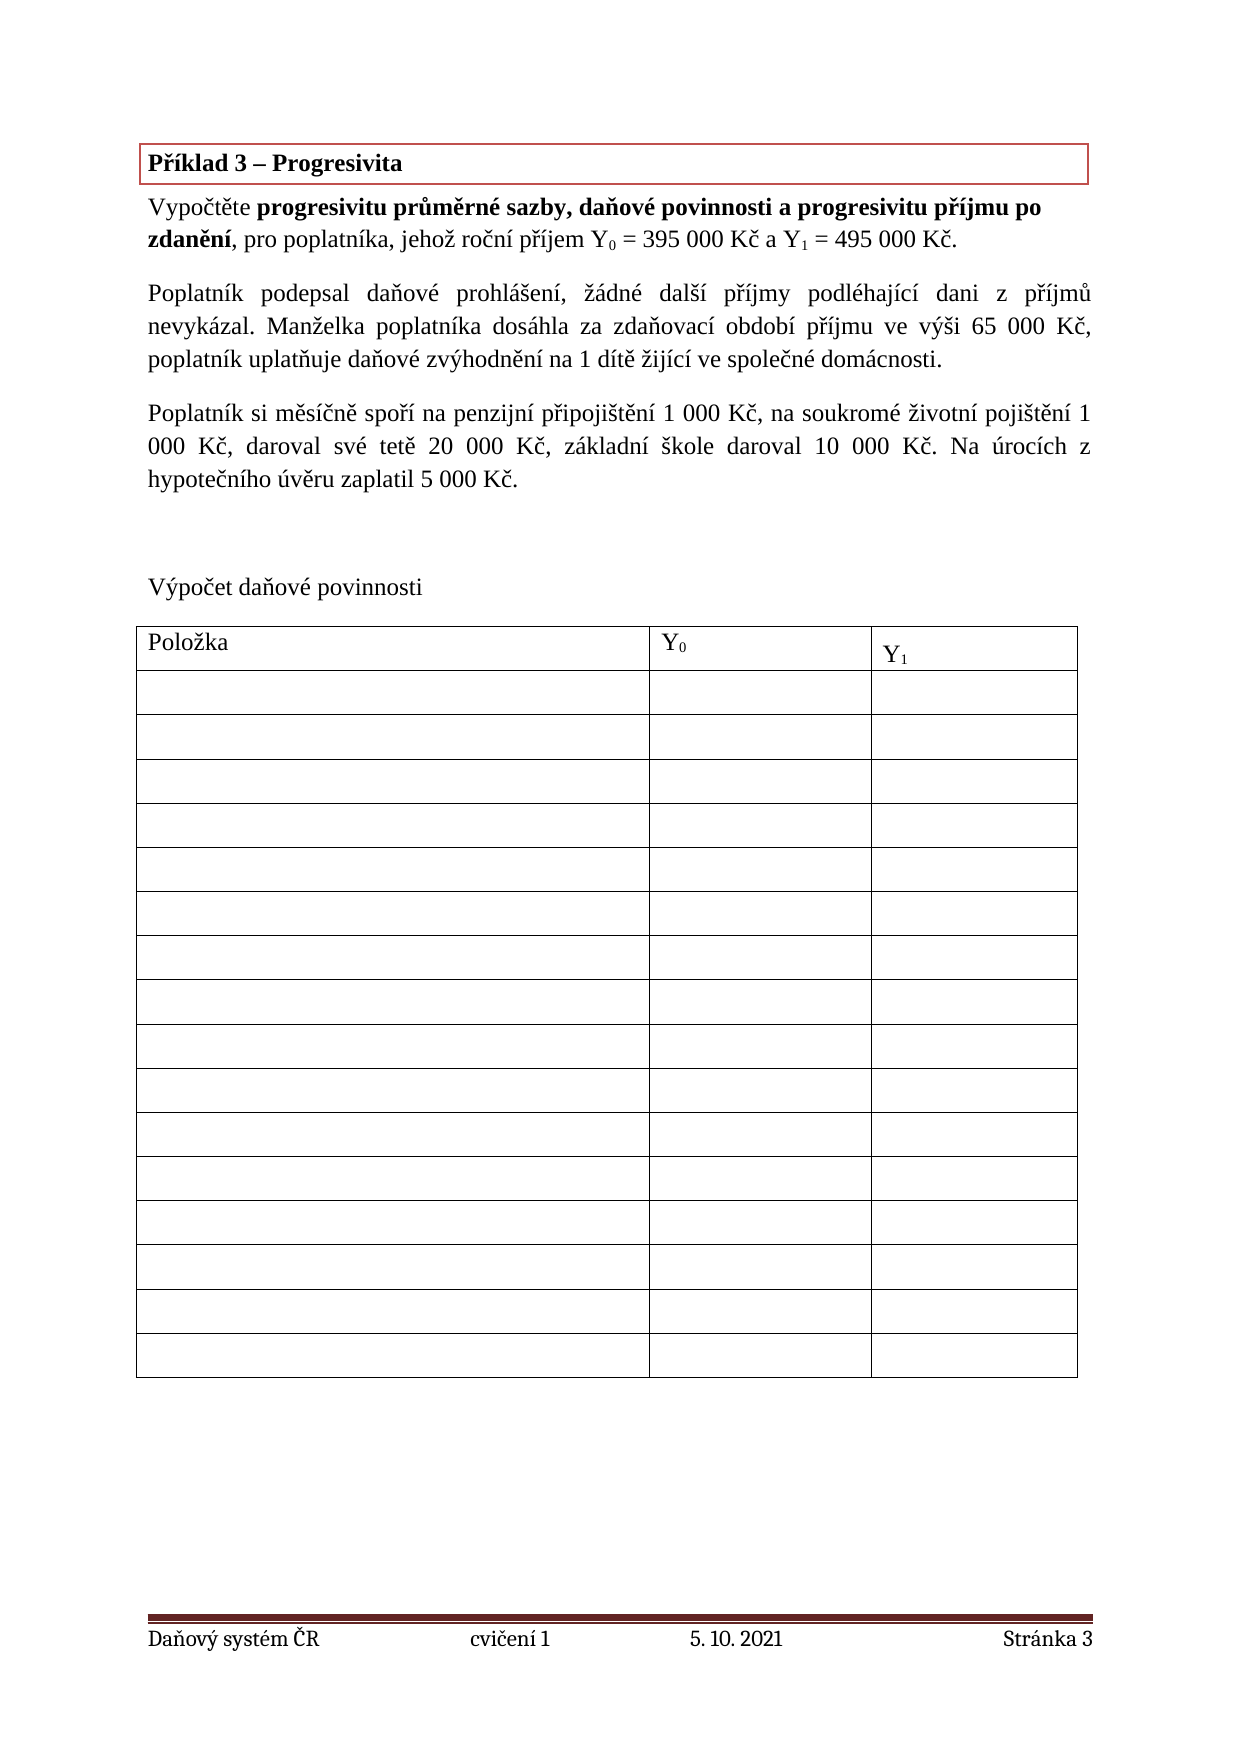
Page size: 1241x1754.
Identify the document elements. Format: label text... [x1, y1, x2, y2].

table_cell [137, 1069, 649, 1112]
table_cell [650, 804, 871, 847]
table_cell [650, 1069, 871, 1112]
table_cell [650, 1334, 871, 1377]
table_cell [872, 1334, 1077, 1377]
table_header Y0 [650, 627, 871, 670]
table_cell [872, 936, 1077, 979]
table_cell [872, 848, 1077, 891]
table_cell [872, 1157, 1077, 1200]
table_cell [650, 848, 871, 891]
table_cell [650, 1201, 871, 1244]
table_cell [137, 715, 649, 758]
table_cell [137, 760, 649, 803]
table_cell [650, 1245, 871, 1288]
table_cell [650, 892, 871, 935]
table_cell [872, 892, 1077, 935]
table_cell [137, 980, 649, 1023]
text Výpočet daňové povinnosti [148, 572, 1093, 601]
table_cell [872, 1113, 1077, 1156]
table_cell [137, 1201, 649, 1244]
table_cell [872, 1069, 1077, 1112]
table_cell [650, 671, 871, 714]
table_cell [650, 1025, 871, 1068]
table_cell [137, 671, 649, 714]
table_cell [650, 980, 871, 1023]
table_cell [137, 1113, 649, 1156]
table_cell [650, 715, 871, 758]
table_cell [872, 715, 1077, 758]
table_cell [137, 804, 649, 847]
table_cell [872, 760, 1077, 803]
table_cell [650, 1157, 871, 1200]
table_cell [137, 936, 649, 979]
table_cell [137, 1245, 649, 1288]
table_cell [650, 1113, 871, 1156]
table_header Y1. [872, 627, 1077, 670]
table_cell [650, 1290, 871, 1333]
text Poplatník si měsíčně spoří na penzijní připojištění 1 000 Kč, na soukromé životní pojištění 1 000 Kč, daroval své tetě 20 000 Kč, základní škole daroval 10 000 Kč. Na úrocích z hypotečního úvěru zaplatil 5 000 Kč. [148, 398, 1093, 493]
table_cell [650, 760, 871, 803]
table_cell [137, 1334, 649, 1377]
table_header Položka [137, 627, 649, 670]
table_cell [137, 1157, 649, 1200]
text Příklad 3 – Progresivita [148, 148, 1087, 176]
table_cell [137, 1025, 649, 1068]
table_cell [872, 804, 1077, 847]
text Poplatník podepsal daňové prohlášení, žádné další příjmy podléhající dani z příjmů nevykázal. Manželka poplatníka dosáhla za zdaňovací období příjmu ve výši 65 000 Kč, poplatník uplatňuje daňové zvýhodnění na 1 dítě žijící ve společné domácnosti. [148, 278, 1093, 373]
table_cell [872, 1245, 1077, 1288]
table_cell [650, 936, 871, 979]
table_cell [872, 671, 1077, 714]
table_cell [872, 1201, 1077, 1244]
table_cell [872, 980, 1077, 1023]
table_cell [137, 848, 649, 891]
table_cell [137, 892, 649, 935]
table_cell [137, 1290, 649, 1333]
table_cell [872, 1290, 1077, 1333]
table_cell [872, 1025, 1077, 1068]
text Vypočtěte progresivitu průměrné sazby, daňové povinnosti a progresivitu příjmu po zdanění, pro poplatníka, jehož roční příjem Y0 = 395 000 Kč a Y1 = 495 000 Kč. [148, 192, 1093, 253]
